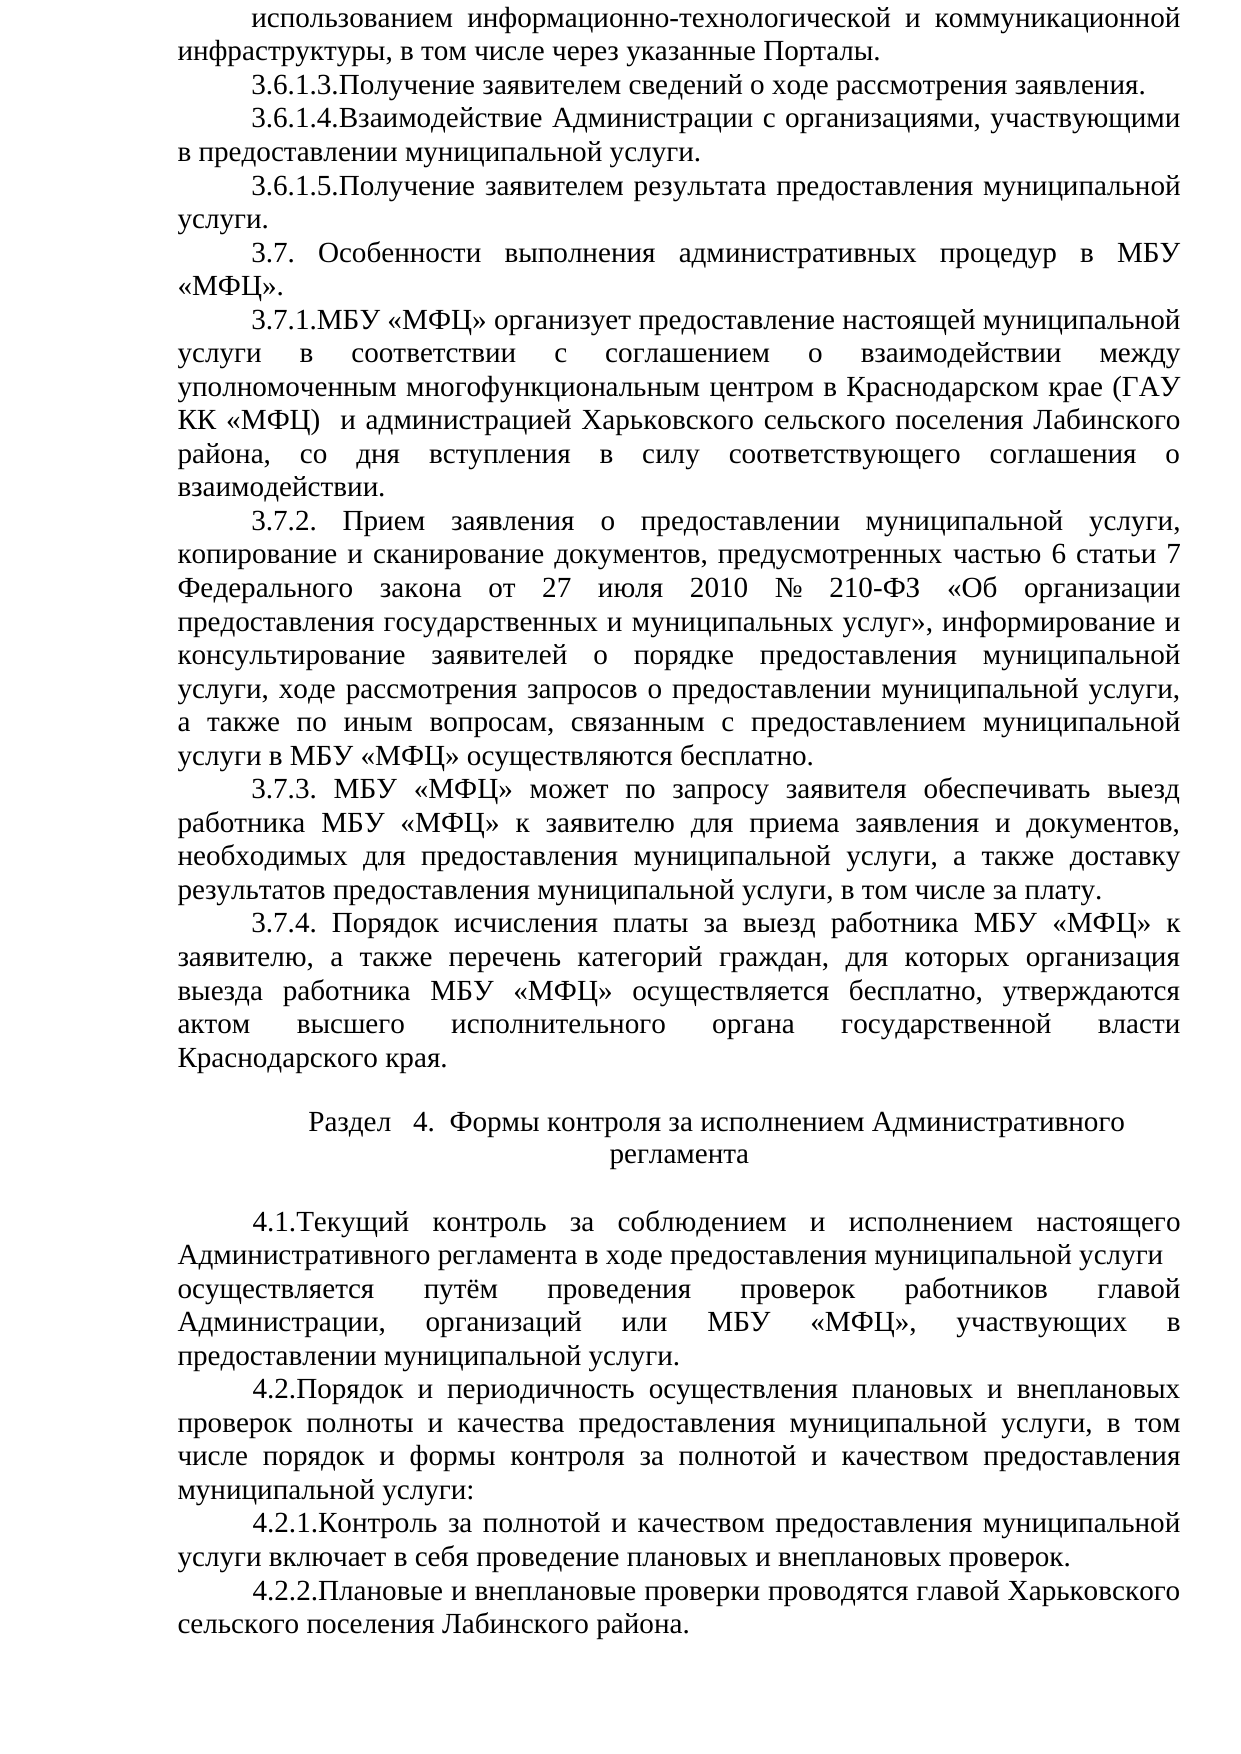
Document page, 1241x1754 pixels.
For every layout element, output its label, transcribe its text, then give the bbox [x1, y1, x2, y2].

text 3.6.1.3.Получение заявителем сведений о ходе рассмотрения заявления. [177, 67, 1181, 101]
text 4.2.2.Плановые и внеплановые проверки проводятся главой Харьковского сельского поселения Лабинского района. [177, 1573, 1181, 1640]
text 3.7. Особенности выполнения административных процедур в МБУ «МФЦ». [177, 235, 1181, 302]
text 3.6.1.4.Взаимодействие Администрации с организациями, участвующими в предоставлении муниципальной услуги. [177, 101, 1181, 168]
text осуществляется путём проведения проверок работников главой Администрации, организаций или МБУ «МФЦ», участвующих в предоставлении муниципальной услуги. [177, 1271, 1181, 1371]
text 3.7.3. МБУ «МФЦ» может по запросу заявителя обеспечивать выезд работника МБУ «МФЦ» к заявителю для приема заявления и документов, необходимых для предоставления муниципальной услуги, а также доставку результатов предоставления муниципальной услуги, в том числе за плату. [177, 771, 1181, 906]
text 4.2.1.Контроль за полнотой и качеством предоставления муниципальной услуги включает в себя проведение плановых и внеплановых проверок. [177, 1506, 1181, 1573]
text 3.6.1.5.Получение заявителем результата предоставления муниципальной услуги. [177, 168, 1181, 235]
text 4.2.Порядок и периодичность осуществления плановых и внеплановых проверок полноты и качества предоставления муниципальной услуги, в том числе порядок и формы контроля за полнотой и качеством предоставления муниципальной услуги: [177, 1371, 1181, 1506]
text 3.7.2. Прием заявления о предоставлении муниципальной услуги, копирование и сканирование документов, предусмотренных частью 6 статьи 7 Федерального закона от 27 июля 2010 № 210-ФЗ «Об организации предоставления государственных и муниципальных услуг», информирование и консультирование заявителей о порядке предоставления муниципальной услуги, ходе рассмотрения запросов о предоставлении муниципальной услуги, а также по иным вопросам, связанным с предоставлением муниципальной услуги в МБУ «МФЦ» осуществляются бесплатно. [177, 503, 1181, 771]
text использованием информационно-технологической и коммуникационной инфраструктуры, в том числе через указанные Порталы. [177, 0, 1181, 67]
text 3.7.4. Порядок исчисления платы за выезд работника МБУ «МФЦ» к заявителю, а также перечень категорий граждан, для которых организация выезда работника МБУ «МФЦ» осуществляется бесплатно, утверждаются актом высшего исполнительного органа государственной власти Краснодарского края. [177, 906, 1181, 1073]
text 3.7.1.МБУ «МФЦ» организует предоставление настоящей муниципальной услуги в соответствии с соглашением о взаимодействии между уполномоченным многофункциональным центром в Краснодарском крае (ГАУ КК «МФЦ) и администрацией Харьковского сельского поселения Лабинского района, со дня вступления в силу соответствующего соглашения о взаимодействии. [177, 302, 1181, 503]
text Раздел 4. Формы контроля за исполнением Административного регламента [177, 1106, 1181, 1170]
text 4.1.Текущий контроль за соблюдением и исполнением настоящего Административного регламента в ходе предоставления муниципальной услуги [177, 1204, 1181, 1271]
